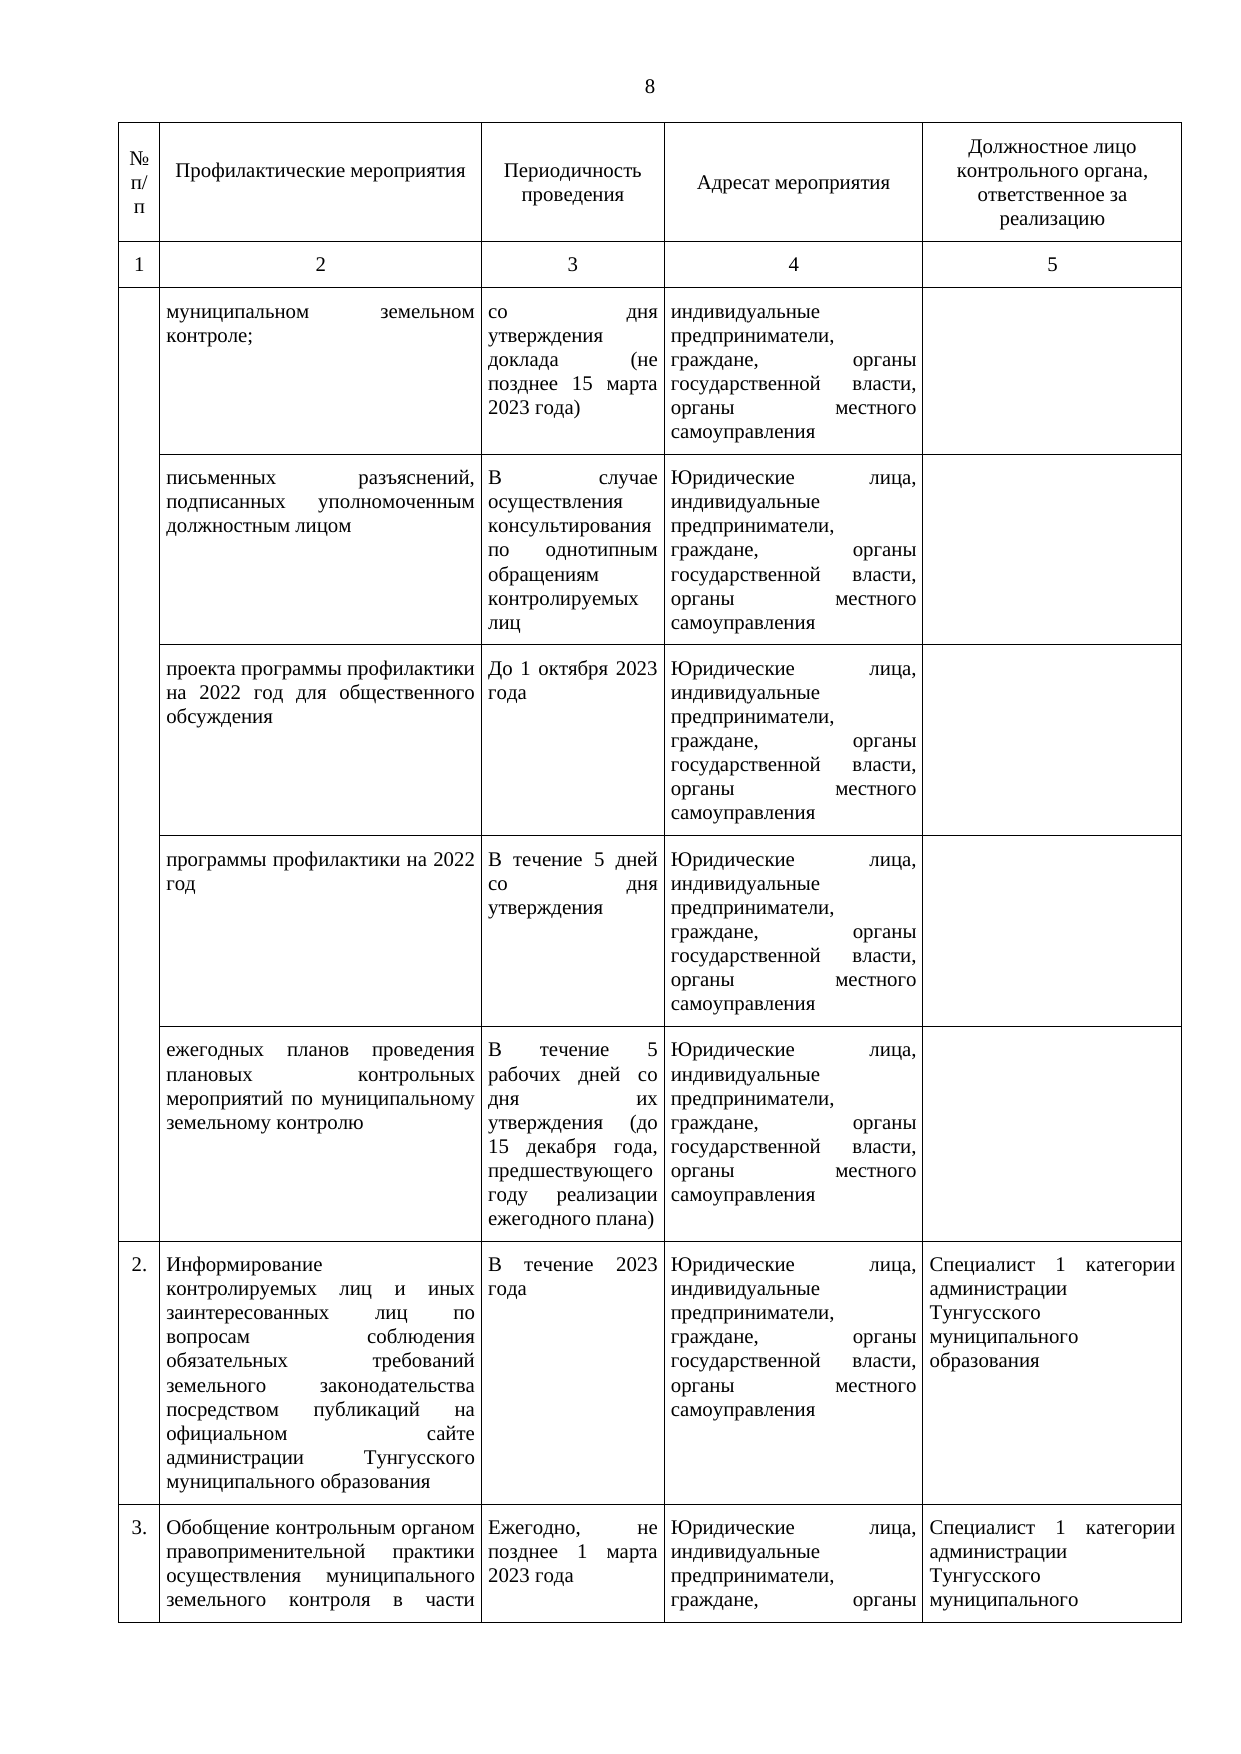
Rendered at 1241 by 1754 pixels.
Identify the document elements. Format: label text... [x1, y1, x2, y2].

table_cell письменных разъяснений, подписанных уполномоченным должностным лицом [160, 455, 481, 644]
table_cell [160, 1505, 481, 1622]
table_header Периодичность проведения [482, 123, 664, 241]
table_header Адресат мероприятия [665, 123, 922, 241]
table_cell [665, 1505, 922, 1622]
table_cell 4 [665, 242, 922, 287]
table_cell [923, 645, 1181, 835]
table_cell Ежегодно, не позднее 1 марта 2023 года [482, 1505, 664, 1622]
table_cell программы профилактики на 2022 год [160, 836, 481, 1026]
table_cell В течение 5 рабочих дней со дня их утверждения (до 15 декабря года, предшествующего году реализации ежегодного плана) [482, 1027, 664, 1241]
table_cell 1 [119, 242, 159, 287]
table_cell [160, 288, 481, 453]
table_cell Юридические лица, индивидуальные предприниматели, граждане, органы государственной власти, органы местного самоуправления [665, 1027, 922, 1241]
table_cell 5 [923, 242, 1181, 287]
table_cell Юридические лица, индивидуальные предприниматели, граждане, органы государственной власти, органы местного самоуправления [665, 645, 922, 835]
table_cell Специалист 1 категории администрации Тунгусского муниципального образования [923, 1242, 1181, 1503]
table_cell [923, 836, 1181, 1026]
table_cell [482, 288, 664, 453]
table_cell 2. [119, 1242, 159, 1503]
table_cell Юридические лица, индивидуальные предприниматели, граждане, органы государственной власти, органы местного самоуправления [665, 836, 922, 1026]
table_header Должностное лицо контрольного органа, ответственное за реализацию [923, 123, 1181, 241]
table_cell [923, 455, 1181, 644]
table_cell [665, 288, 922, 453]
table_cell В течение 2023 года [482, 1242, 664, 1503]
table_header Профилактические мероприятия [160, 123, 481, 241]
table_header № п/п [119, 123, 159, 241]
table_cell В течение 5 дней со дня утверждения [482, 836, 664, 1026]
table_cell 3. [119, 1505, 159, 1622]
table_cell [923, 1505, 1181, 1622]
table_cell ежегодных планов проведения плановых контрольных мероприятий по муниципальному земельному контролю [160, 1027, 481, 1241]
table_cell [923, 1027, 1181, 1241]
table_cell 3 [482, 242, 664, 287]
table_cell До 1 октября 2023 года [482, 645, 664, 835]
table_cell [923, 288, 1181, 453]
table_cell Юридические лица, индивидуальные предприниматели, граждане, органы государственной власти, органы местного самоуправления [665, 1242, 922, 1503]
table_cell Информирование контролируемых лиц и иных заинтересованных лиц по вопросам соблюдения обязательных требований земельного законодательства посредством публикаций на официальном сайте администрации Тунгусского муниципального образования [160, 1242, 481, 1503]
table_cell 2 [160, 242, 481, 287]
table_cell проекта программы профилактики на 2022 год для общественного обсуждения [160, 645, 481, 835]
table_cell Юридические лица, индивидуальные предприниматели, граждане, органы государственной власти, органы местного самоуправления [665, 455, 922, 644]
table_cell В случае осуществления консультирования по однотипным обращениям контролируемых лиц [482, 455, 664, 644]
